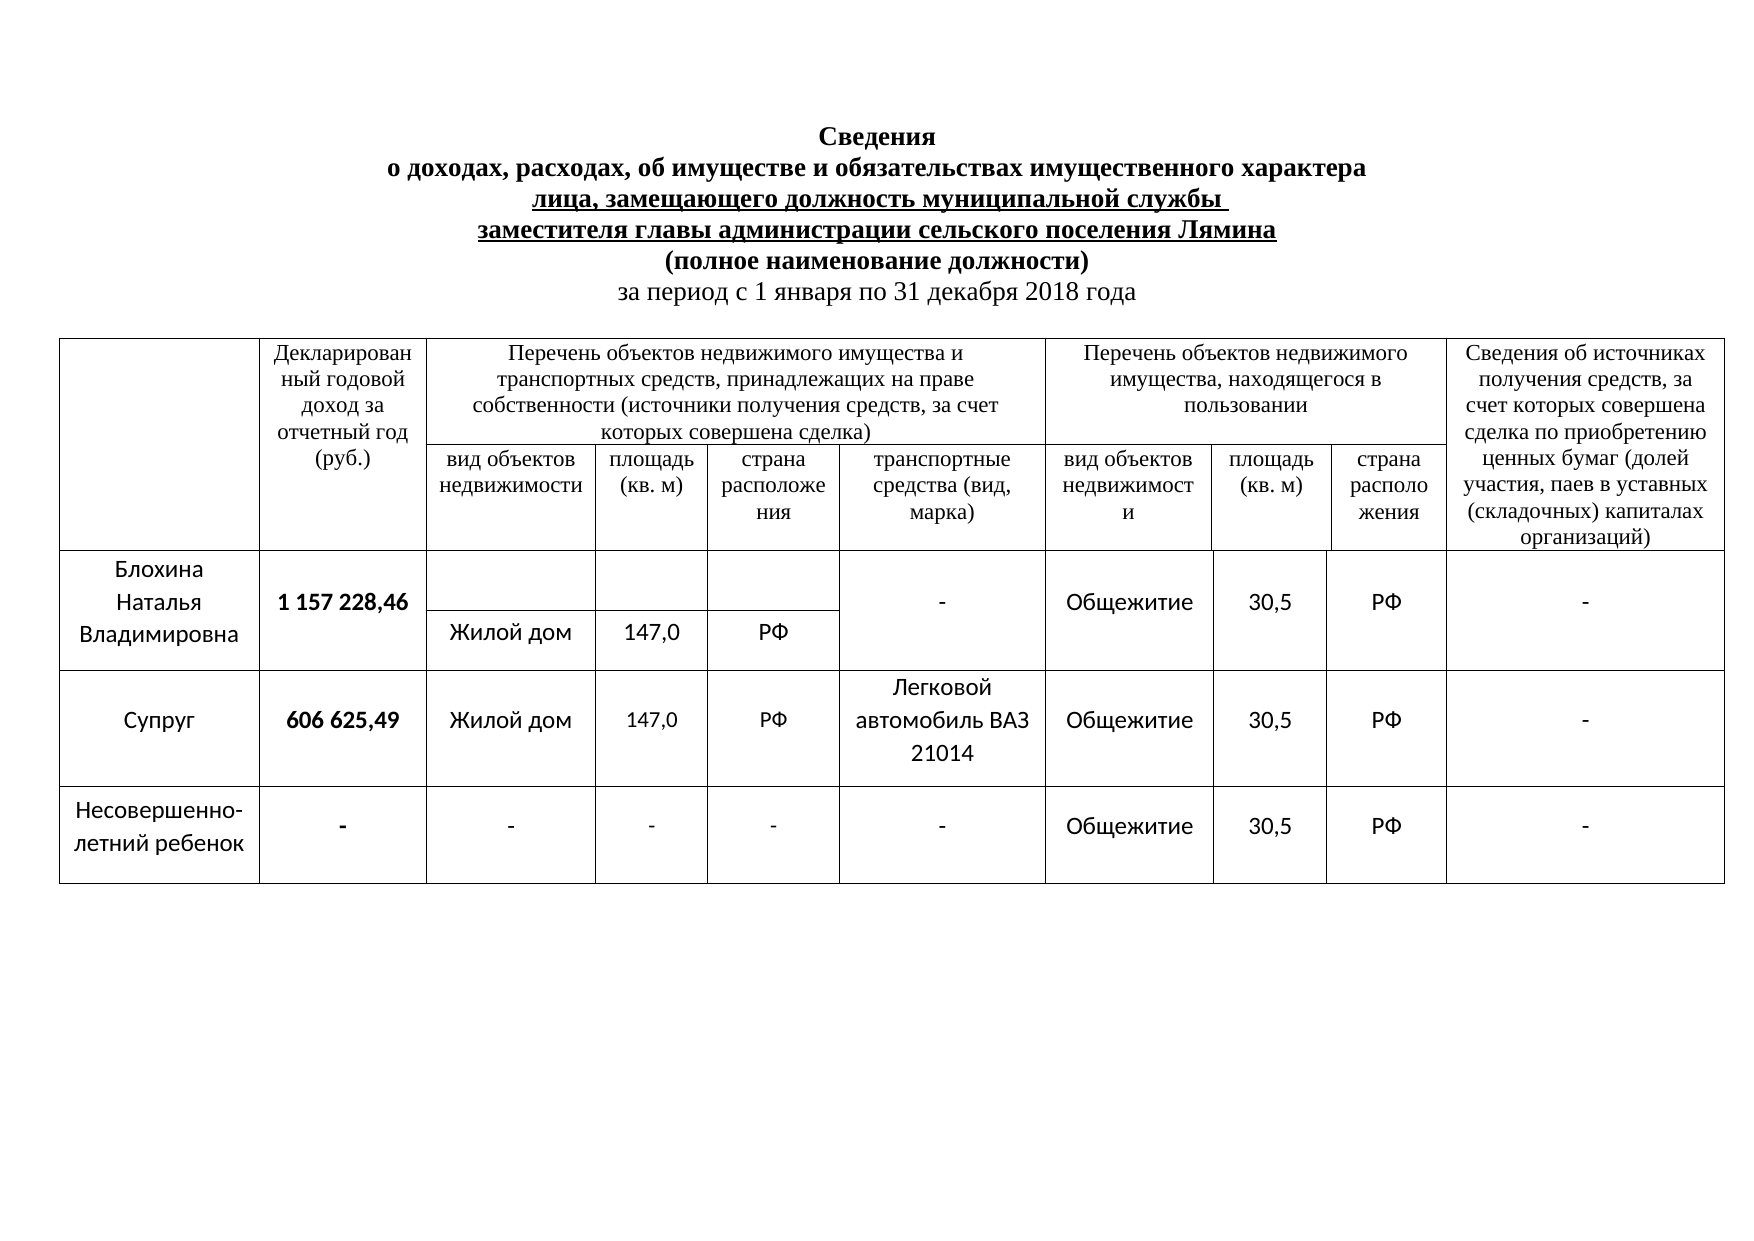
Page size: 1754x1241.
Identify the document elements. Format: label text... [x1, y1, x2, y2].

table_cell 30,5 [1214, 551, 1326, 670]
table_cell Жилой дом [427, 611, 595, 670]
table_cell 147,0 [596, 671, 707, 786]
table_cell Жилой дом [427, 671, 595, 786]
title заместителя главы администрации сельского поселения Лямина [118, 213, 1636, 244]
table_cell РФ [708, 671, 839, 786]
table_header Перечень объектов недвижимого имущества и транспортных средств, принадлежащих на праве собственности (источники получения средств, за счет которых совершена сделка) [427, 339, 1045, 444]
table_cell - [708, 787, 839, 883]
table_cell [708, 551, 839, 610]
table_cell 606 625,49 [260, 671, 426, 786]
table_cell Общежитие [1046, 787, 1213, 883]
table_cell [427, 551, 595, 610]
table_cell - [1447, 671, 1724, 786]
text за период с 1 января по 31 декабря 2018 года [118, 275, 1636, 307]
table_cell - [1447, 551, 1724, 670]
table_header Сведения об источниках получения средств, за счет которых совершена сделка по приобретению ценных бумаг (долей участия, паев в уставных (складочных) капиталах организаций) [1447, 339, 1724, 549]
table_cell - [596, 787, 707, 883]
table_cell вид объектов недвижимости [427, 445, 595, 549]
table_cell - [1447, 787, 1724, 883]
table_cell 147,0 [596, 611, 707, 670]
table_cell Блохина Наталья Владимировна [60, 551, 259, 670]
table_header Декларированный годовой доход за отчетный год (руб.) [260, 339, 426, 549]
table_header Перечень объектов недвижимого имущества, находящегося в пользовании [1046, 339, 1446, 444]
title Сведения [118, 120, 1636, 151]
table_cell - [260, 787, 426, 883]
table_cell Общежитие [1046, 551, 1213, 670]
table_cell РФ [1327, 671, 1446, 786]
table_cell РФ [1327, 551, 1446, 670]
title о доходах, расходах, об имуществе и обязательствах имущественного характера [118, 151, 1636, 182]
table_cell транспортные средства (вид, марка) [840, 445, 1045, 549]
table_cell - [840, 787, 1045, 883]
table_header [60, 339, 259, 549]
table_cell страна расположения [708, 445, 839, 549]
table_cell - [427, 787, 595, 883]
table_cell 1 157 228,46 [260, 551, 426, 670]
table_cell РФ [708, 611, 839, 670]
table_cell площадь (кв. м) [1212, 445, 1331, 549]
table_cell Супруг [60, 671, 259, 786]
table_cell Общежитие [1046, 671, 1213, 786]
table_cell 30,5 [1214, 787, 1326, 883]
table_cell площадь (кв. м) [596, 445, 707, 549]
table_cell - [840, 551, 1045, 670]
title (полное наименование должности) [118, 244, 1636, 275]
table_cell [596, 551, 707, 610]
table_cell Легковой автомобиль ВАЗ 21014 [840, 671, 1045, 786]
table_cell страна расположения [1332, 445, 1446, 549]
table_cell 30,5 [1214, 671, 1326, 786]
table_cell Несовершенно-летний ребенок [60, 787, 259, 883]
title лица, замещающего должность муниципальной службы [118, 182, 1636, 213]
table_cell вид объектов недвижимости [1046, 445, 1211, 549]
table_cell РФ [1327, 787, 1446, 883]
